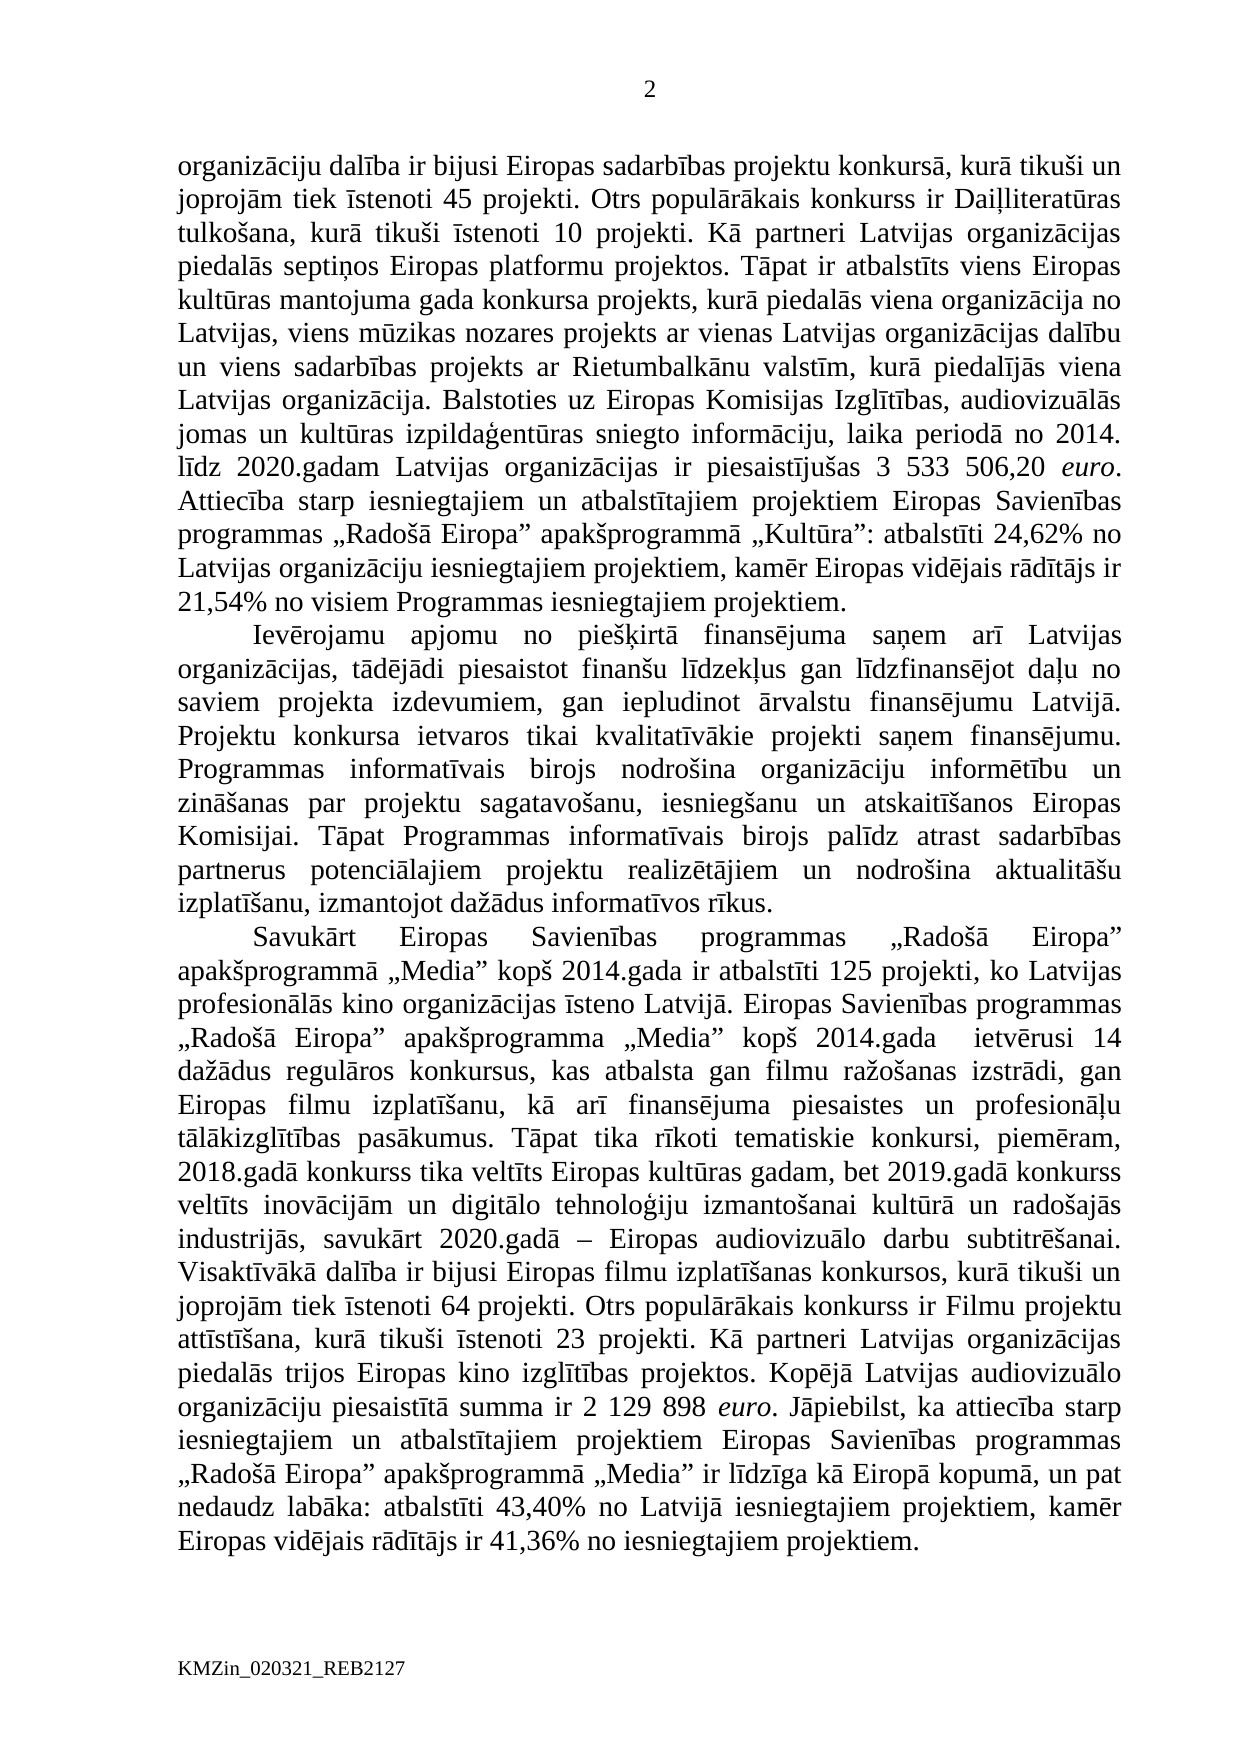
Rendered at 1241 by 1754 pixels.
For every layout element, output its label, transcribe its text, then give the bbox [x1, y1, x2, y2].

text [177, 148, 1122, 617]
text Ievērojamu apjomu no piešķirtā finansējuma saņem arī Latvijas organizācijas, tādējādi piesaistot finanšu līdzekļus gan līdzfinansējot daļu no saviem projekta izdevumiem, gan iepludinot ārvalstu finansējumu Latvijā. Projektu konkursa ietvaros tikai kvalitatīvākie projekti saņem finansējumu. Programmas informatīvais birojs nodrošina organizāciju informētību un zināšanas par projektu sagatavošanu, iesniegšanu un atskaitīšanos Eiropas Komisijai. Tāpat Programmas informatīvais birojs palīdz atrast sadarbības partnerus potenciālajiem projektu realizētājiem un nodrošina aktualitāšu izplatīšanu, izmantojot dažādus informatīvos rīkus. [177, 617, 1122, 919]
text Savukārt Eiropas Savienības programmas „Radošā Eiropa” apakšprogrammā „Media” kopš 2014.gada ir atbalstīti 125 projekti, ko Latvijas profesionālās kino organizācijas īsteno Latvijā. Eiropas Savienības programmas „Radošā Eiropa” apakšprogramma „Media” kopš 2014.gada ietvērusi 14 dažādus regulāros konkursus, kas atbalsta gan filmu ražošanas izstrādi, gan Eiropas filmu izplatīšanu, kā arī finansējuma piesaistes un profesionāļu tālākizglītības pasākumus. Tāpat tika rīkoti tematiskie konkursi, piemēram, 2018.gadā konkurss tika veltīts Eiropas kultūras gadam, bet 2019.gadā konkurss veltīts inovācijām un digitālo tehnoloģiju izmantošanai kultūrā un radošajās industrijās, savukārt 2020.gadā – Eiropas audiovizuālo darbu subtitrēšanai. Visaktīvākā dalība ir bijusi Eiropas filmu izplatīšanas konkursos, kurā tikuši un joprojām tiek īstenoti 64 projekti. Otrs populārākais konkurss ir Filmu projektu attīstīšana, kurā tikuši īstenoti 23 projekti. Kā partneri Latvijas organizācijas piedalās trijos Eiropas kino izglītības projektos. Kopējā Latvijas audiovizuālo organizāciju piesaistītā summa ir 2 129 898 euro. Jāpiebilst, ka attiecība starp iesniegtajiem un atbalstītajiem projektiem Eiropas Savienības programmas „Radošā Eiropa” apakšprogrammā „Media” ir līdzīga kā Eiropā kopumā, un pat nedaudz labāka: atbalstīti 43,40% no Latvijā iesniegtajiem projektiem, kamēr Eiropas vidējais rādītājs ir 41,36% no iesniegtajiem projektiem. [177, 919, 1122, 1556]
